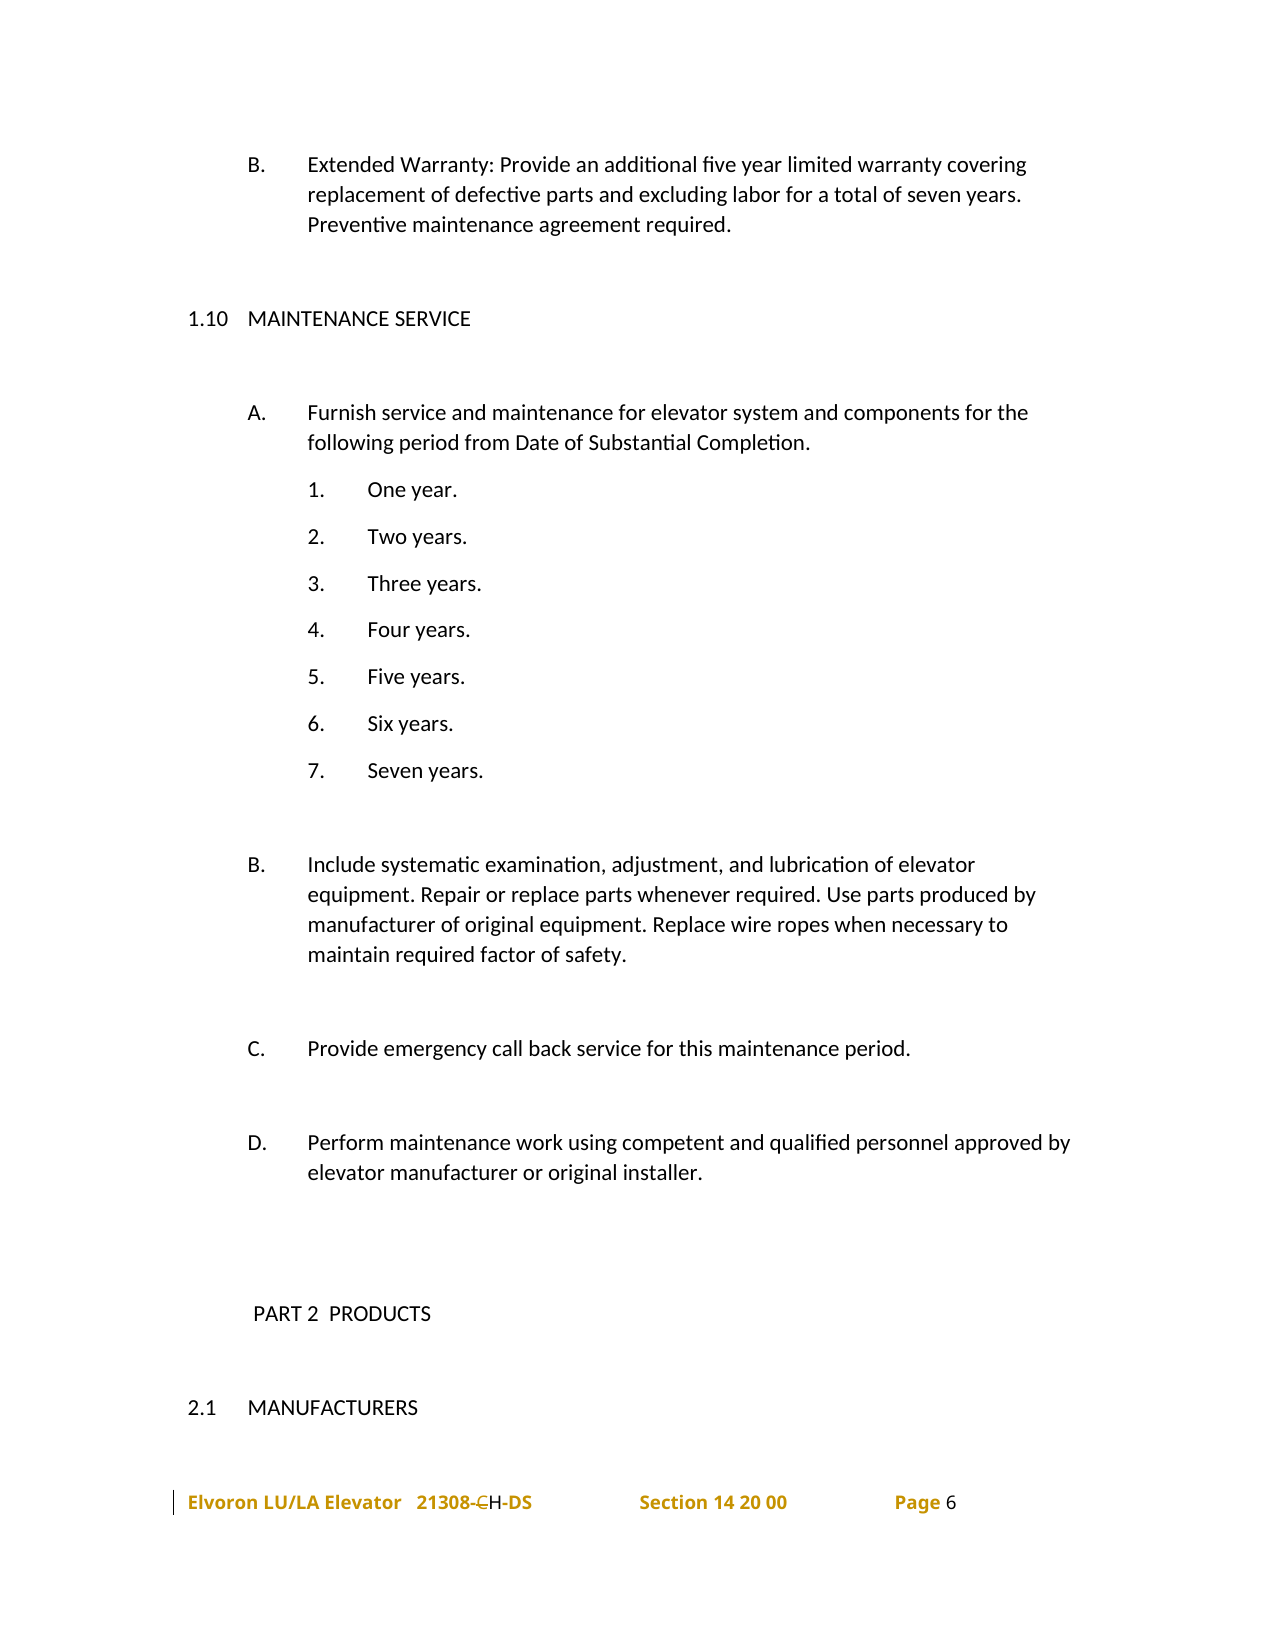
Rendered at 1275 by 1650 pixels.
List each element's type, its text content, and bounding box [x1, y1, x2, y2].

text Four years. [307, 616, 1087, 644]
text Five years. [307, 662, 1087, 691]
text Six years. [307, 709, 1087, 737]
text Two years. [307, 522, 1087, 550]
text Furnish service and maintenance for elevator system and components for the following period from Date of Substantial Completion. [247, 398, 1087, 456]
text Perform maintenance work using competent and qualified personnel approved by elevator manufacturer or original installer. [247, 1128, 1087, 1186]
text MANUFACTURERS [187, 1393, 1087, 1421]
text Provide emergency call back service for this maintenance period. [247, 1034, 1087, 1062]
text Seven years. [307, 756, 1087, 784]
text Include systematic examination, adjustment, and lubrication of elevator equipment. Repair or replace parts whenever required. Use parts produced by manufacturer of original equipment. Replace wire ropes when necessary to maintain required factor of safety. [247, 850, 1087, 969]
text One year. [307, 475, 1087, 503]
text Extended Warranty: Provide an additional five year limited warranty covering replacement of defective parts and excluding labor for a total of seven years. Preventive maintenance agreement required. [247, 150, 1087, 238]
text Three years. [307, 569, 1087, 597]
text MAINTENANCE SERVICE [187, 304, 1087, 332]
text PRODUCTS [253, 1299, 1087, 1327]
